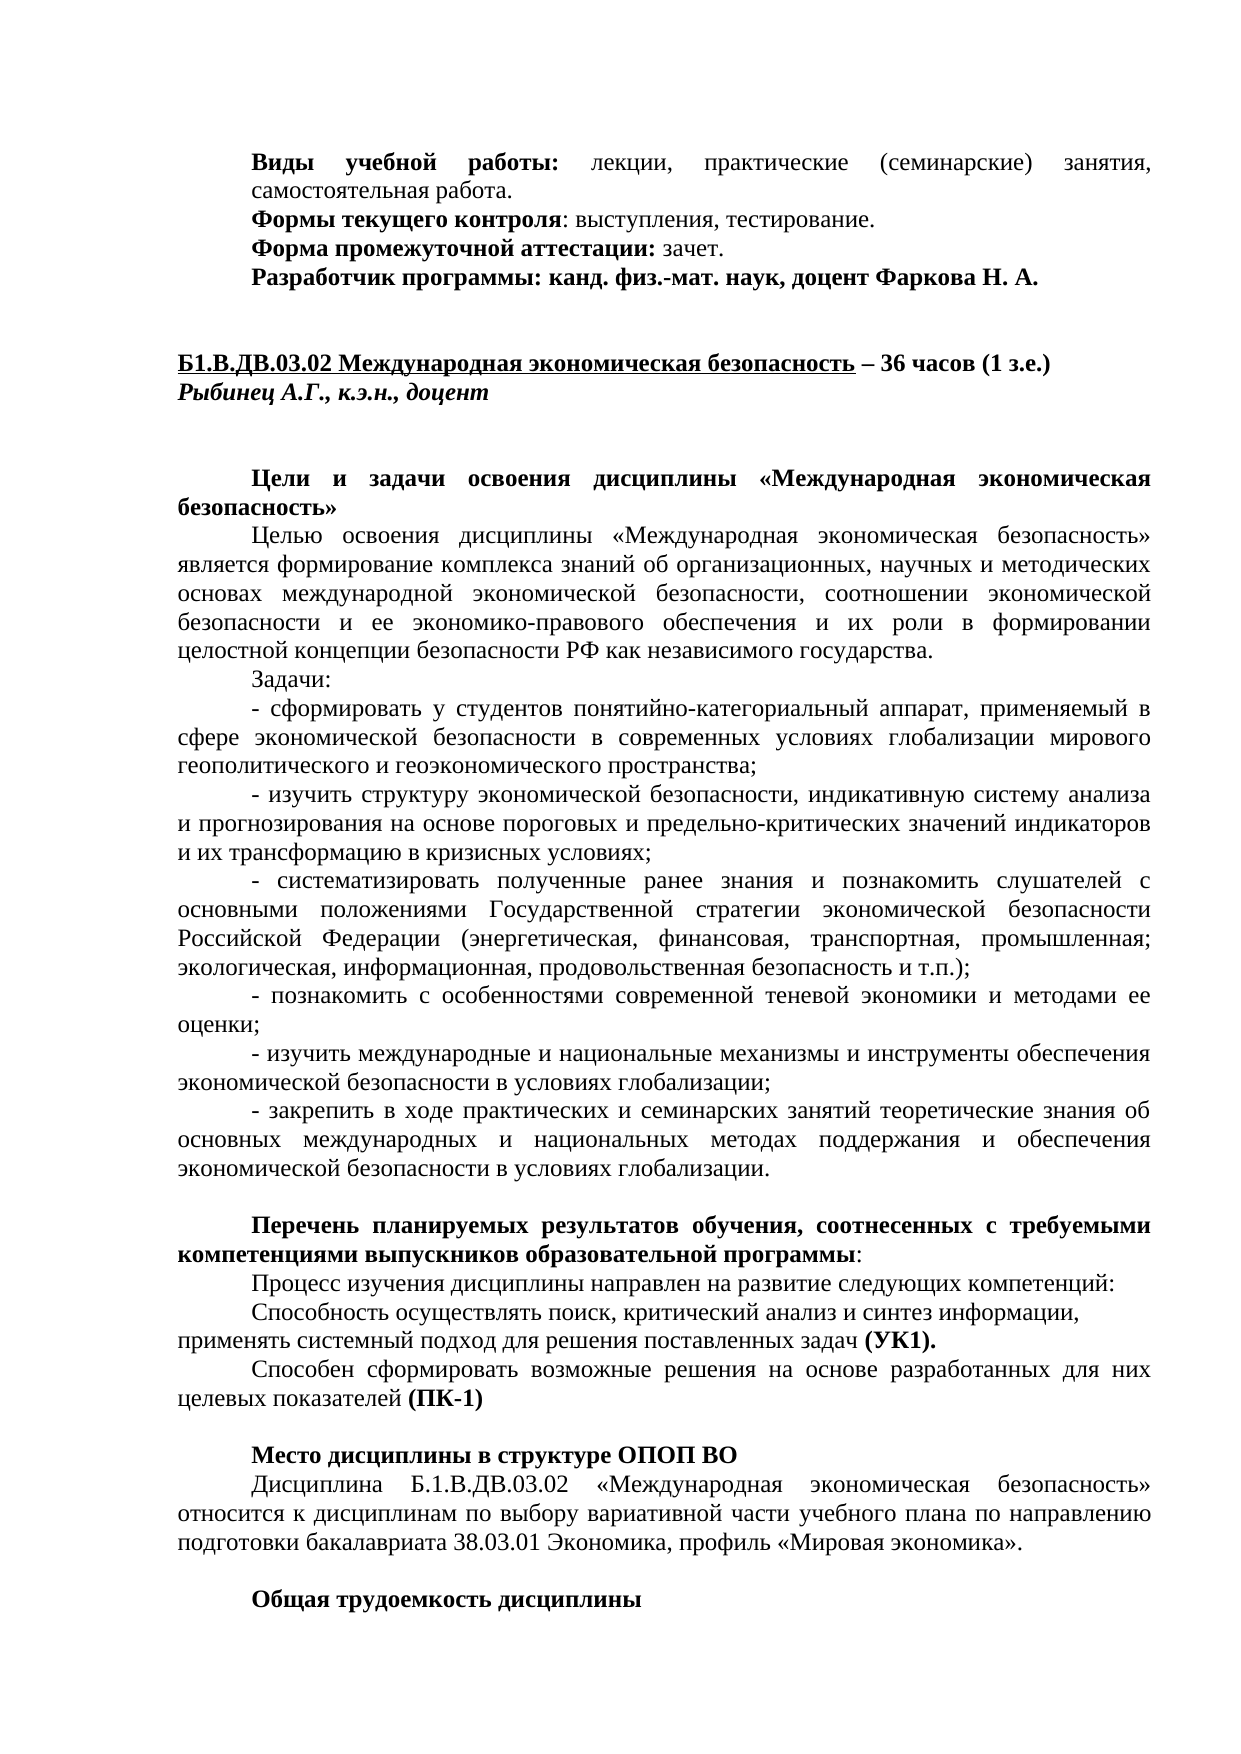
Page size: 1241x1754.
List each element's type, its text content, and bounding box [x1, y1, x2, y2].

text Формы текущего контроля: выступления, тестирование. [177, 204, 1152, 233]
text Рыбинец А.Г., к.э.н., доцент [177, 377, 1152, 406]
text Задачи: [177, 664, 1152, 693]
text Перечень планируемых результатов обучения, соотнесенных с требуемыми компетенциями выпускников образовательной программы: [177, 1211, 1152, 1268]
text - изучить структуру экономической безопасности, индикативную систему анализа и прогнозирования на основе пороговых и предельно-критических значений индикаторов и их трансформацию в кризисных условиях; [177, 779, 1152, 866]
text Дисциплина Б.1.В.ДВ.03.02 «Международная экономическая безопасность» относится к дисциплинам по выбору вариативной части учебного плана по направлению подготовки бакалавриата 38.03.01 Экономика, профиль «Мировая экономика». [177, 1469, 1152, 1556]
text - изучить международные и национальные механизмы и инструменты обеспечения экономической безопасности в условиях глобализации; [177, 1038, 1152, 1096]
text Процесс изучения дисциплины направлен на развитие следующих компетенций: [177, 1268, 1152, 1297]
text Способность осуществлять поиск, критический анализ и синтез информации, применять системный подход для решения поставленных задач (УК1). [177, 1297, 1152, 1354]
text - познакомить с особенностями современной теневой экономики и методами ее оценки; [177, 981, 1152, 1038]
text Цели и задачи освоения дисциплины «Международная экономическая безопасность» [177, 463, 1152, 521]
text Б1.В.ДВ.03.02 Международная экономическая безопасность – 36 часов (1 з.е.) [177, 348, 1152, 377]
text Место дисциплины в структуре ОПОП ВО [177, 1441, 1152, 1469]
text - систематизировать полученные ранее знания и познакомить слушателей с основными положениями Государственной стратегии экономической безопасности Российской Федерации (энергетическая, финансовая, транспортная, промышленная; экологическая, информационная, продовольственная безопасность и т.п.); [177, 866, 1152, 981]
text Виды учебной работы: лекции, практические (семинарские) занятия, самостоятельная работа. [251, 147, 1152, 204]
text Разработчик программы: канд. физ.-мат. наук, доцент Фаркова Н. А. [177, 262, 1152, 291]
text Способен сформировать возможные решения на основе разработанных для них целевых показателей (ПК-1) [177, 1354, 1152, 1412]
text - закрепить в ходе практических и семинарских занятий теоретические знания об основных международных и национальных методах поддержания и обеспечения экономической безопасности в условиях глобализации. [177, 1096, 1152, 1182]
text Общая трудоемкость дисциплины [177, 1584, 1152, 1613]
text Целью освоения дисциплины «Международная экономическая безопасность» является формирование комплекса знаний об организационных, научных и методических основах международной экономической безопасности, соотношении экономической безопасности и ее экономико-правового обеспечения и их роли в формировании целостной концепции безопасности РФ как независимого государства. [177, 521, 1152, 664]
text Форма промежуточной аттестации: зачет. [177, 233, 1152, 262]
text - сформировать у студентов понятийно-категориальный аппарат, применяемый в сфере экономической безопасности в современных условиях глобализации мирового геополитического и геоэкономического пространства; [177, 693, 1152, 779]
